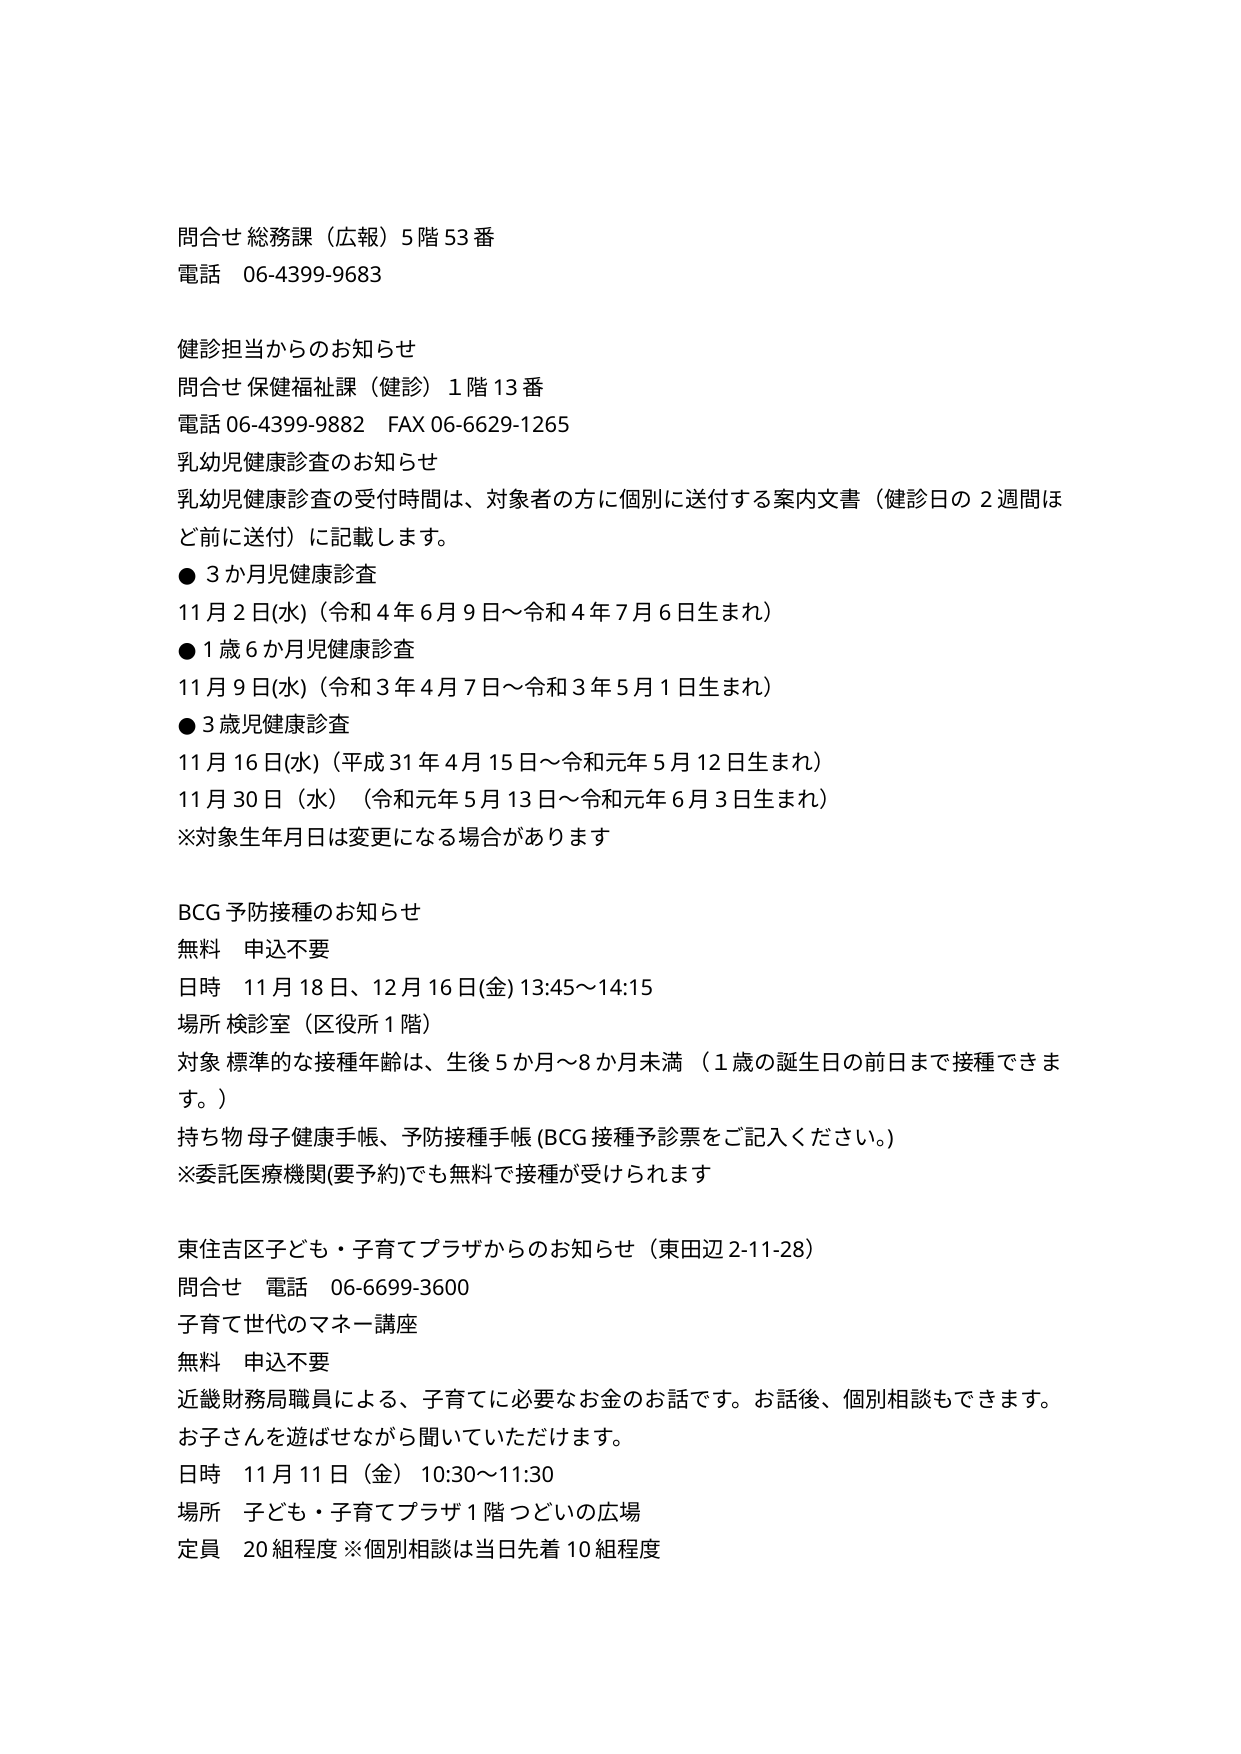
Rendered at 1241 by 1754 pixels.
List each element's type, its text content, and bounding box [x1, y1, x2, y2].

text ● ３か月児健康診査 [177, 554, 1063, 592]
text 近畿財務局職員による、子育てに必要なお金のお話です。お話後、個別相談もできます。お子さんを遊ばせながら聞いていただけます。 [177, 1379, 1063, 1454]
text 11月16日(水)（平成31年4月15日～令和元年5月12日生まれ） [177, 742, 1063, 779]
text 11月9日(水)（令和３年4月7日～令和３年5月1日生まれ） [177, 667, 1063, 704]
text BCG予防接種のお知らせ [177, 892, 1063, 929]
text 持ち物 母子健康手帳、予防接種手帳 (BCG接種予診票をご記入ください｡) [177, 1117, 1063, 1154]
text 無料 申込不要 [177, 929, 1063, 967]
text ● 1歳6か月児健康診査 [177, 629, 1063, 667]
text ● 3歳児健康診査 [177, 704, 1063, 742]
text 場所 子ども・子育てプラザ1階 つどいの広場 [177, 1492, 1063, 1529]
text 無料 申込不要 [177, 1342, 1063, 1379]
text 定員 20組程度 ※個別相談は当日先着10組程度 [177, 1529, 1063, 1567]
text 東住吉区子ども・子育てプラザからのお知らせ（東田辺2-11-28） [177, 1229, 1063, 1267]
text 電話 06-4399-9683 [177, 254, 1063, 292]
text 11月30日（水）（令和元年5月13日～令和元年6月3日生まれ） [177, 779, 1063, 817]
text 問合せ 総務課（広報）5階53番 [177, 217, 1063, 254]
text 子育て世代のマネー講座 [177, 1304, 1063, 1342]
text 乳幼児健康診査の受付時間は、対象者の方に個別に送付する案内文書（健診日の2週間ほど前に送付）に記載します。 [177, 479, 1063, 554]
text 日時 11月18日、12月16日(金) 13:45〜14:15 [177, 967, 1063, 1004]
text ※対象生年月日は変更になる場合があります [177, 817, 1063, 854]
text 問合せ 保健福祉課（健診）１階13番 [177, 367, 1063, 404]
text ※委託医療機関(要予約)でも無料で接種が受けられます [177, 1154, 1063, 1192]
text 健診担当からのお知らせ [177, 329, 1063, 367]
text 日時 11月11日（金） 10:30～11:30 [177, 1454, 1063, 1492]
text 対象 標準的な接種年齢は、生後5か月～8か月未満 （１歳の誕生日の前日まで接種できます。） [177, 1042, 1063, 1117]
text 乳幼児健康診査のお知らせ [177, 442, 1063, 479]
text 11月2日(水)（令和4年6月9日～令和４年7月6日生まれ） [177, 592, 1063, 629]
text 電話 06-4399-9882 FAX 06-6629-1265 [177, 404, 1063, 442]
text 問合せ 電話 06-6699-3600 [177, 1267, 1063, 1304]
text 場所 検診室（区役所1階） [177, 1004, 1063, 1042]
